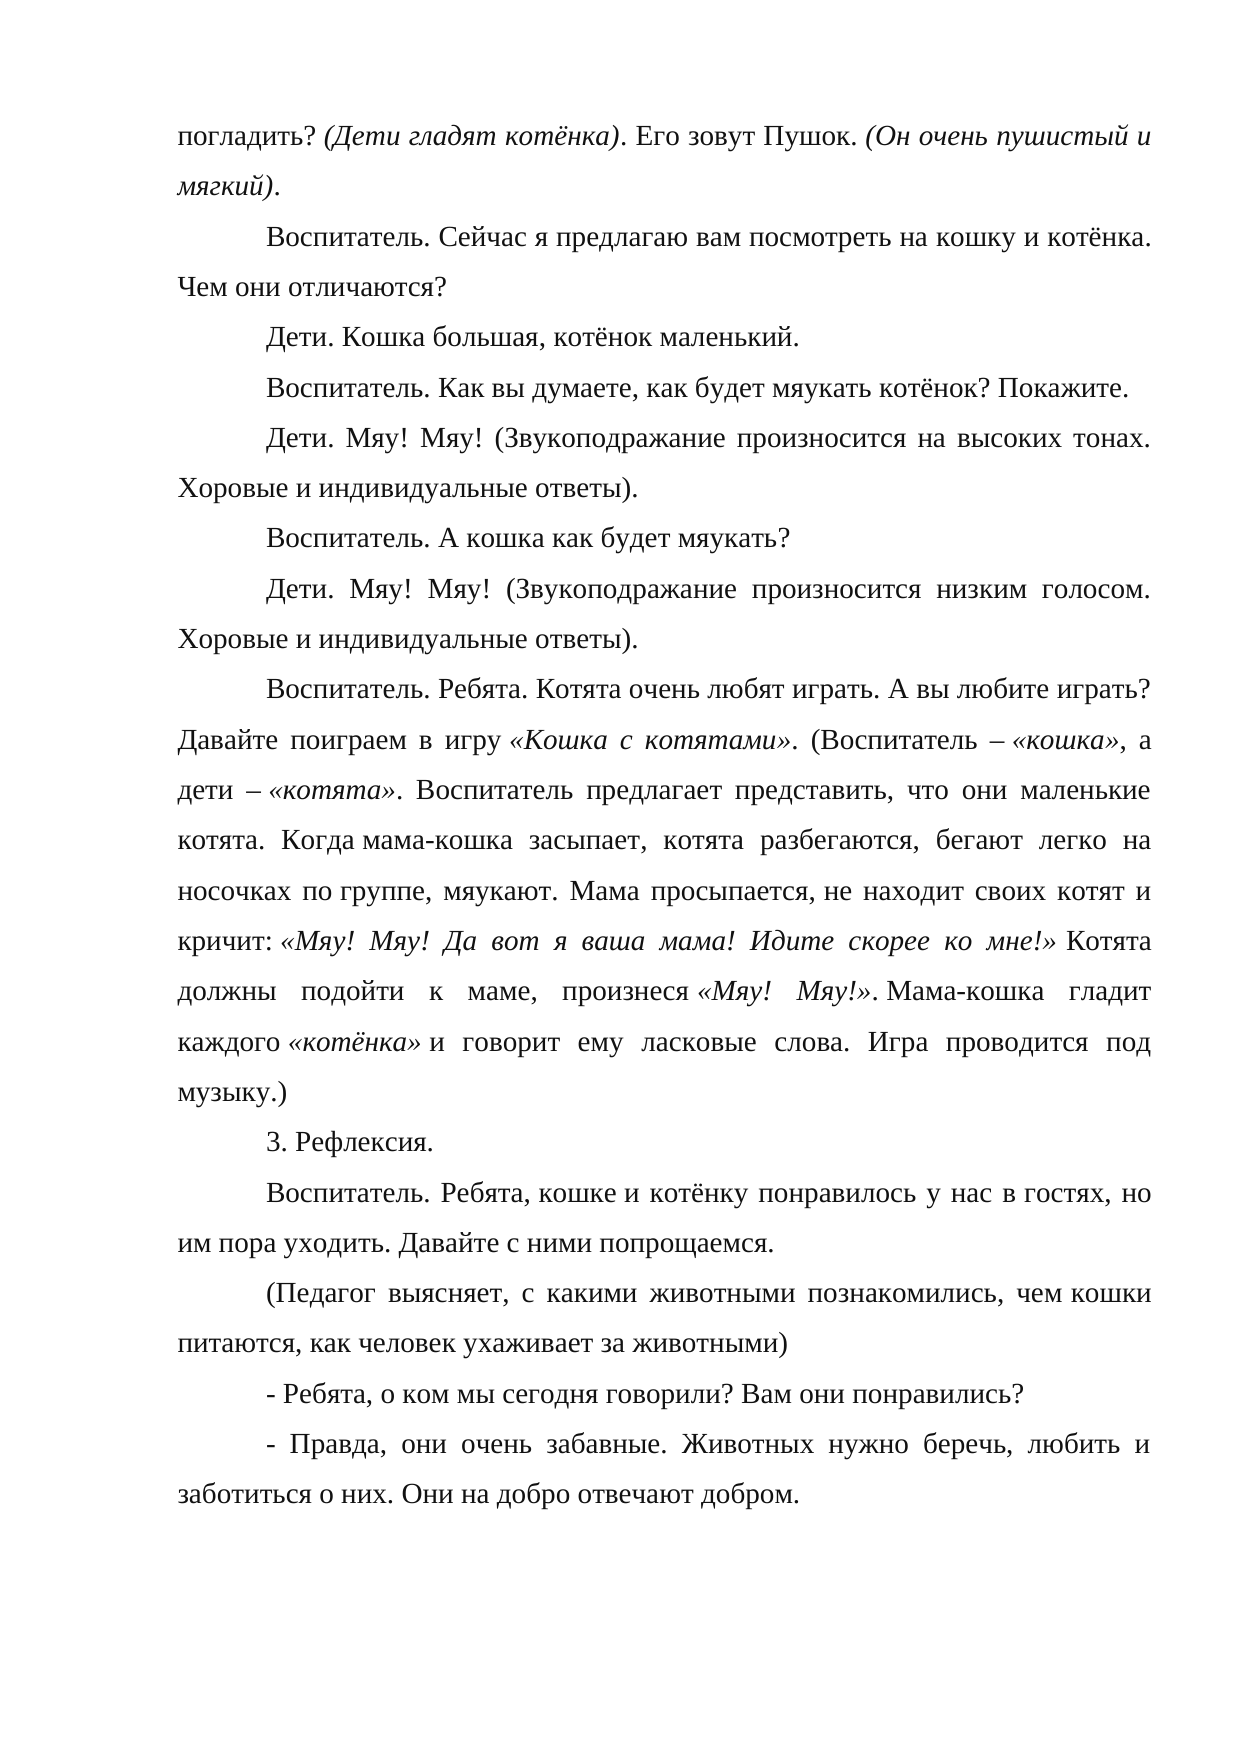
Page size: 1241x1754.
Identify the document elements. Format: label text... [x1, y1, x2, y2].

text Воспитатель. Сейчас я предлагаю вам посмотреть на кошку и котёнка. Чем они отличаются? [177, 219, 1152, 303]
text Воспитатель. Как вы думаете, как будет мяукать котёнок? Покажите. [177, 370, 1152, 403]
text - Правда, они очень забавные. Животных нужно беречь, любить и заботиться о них. Они на добро отвечают добром. [177, 1426, 1152, 1510]
text - Ребята, о ком мы сегодня говорили? Вам они понравились? [177, 1376, 1152, 1409]
text Дети. Мяу! Мяу! (Звукоподражание произносится на высоких тонах. Хоровые и индивидуальные ответы). [177, 420, 1152, 504]
text Дети. Кошка большая, котёнок маленький. [177, 319, 1152, 353]
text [177, 118, 1152, 202]
text Воспитатель. Ребята, кошке и котёнку понравилось у нас в гостях, но им пора уходить. Давайте с ними попрощаемся. [177, 1175, 1152, 1258]
text Воспитатель. Ребята. Котята очень любят играть. А вы любите играть? Давайте поиграем в игру «Кошка с котятами». (Воспитатель – «кошка», а дети – «котята». Воспитатель предлагает представить, что они маленькие котята. Когда мама-кошка засыпает, котята разбегаются, бегают легко на носочках по группе, мяукают. Мама просыпается, не находит своих котят и кричит: «Мяу! Мяу! Да вот я ваша мама! Идите скорее ко мне!» Котята должны подойти к маме, произнеся «Мяу! Мяу!». Мама-кошка гладит каждого «котёнка» и говорит ему ласковые слова. Игра проводится под музыку.) [177, 672, 1152, 1108]
text Дети. Мяу! Мяу! (Звукоподражание произносится низким голосом. Хоровые и индивидуальные ответы). [177, 571, 1152, 655]
text 3. Рефлексия. [177, 1124, 1152, 1158]
text (Педагог выясняет, с какими животными познакомились, чем кошки питаются, как человек ухаживает за животными) [177, 1275, 1152, 1359]
text Воспитатель. А кошка как будет мяукать? [177, 521, 1152, 554]
